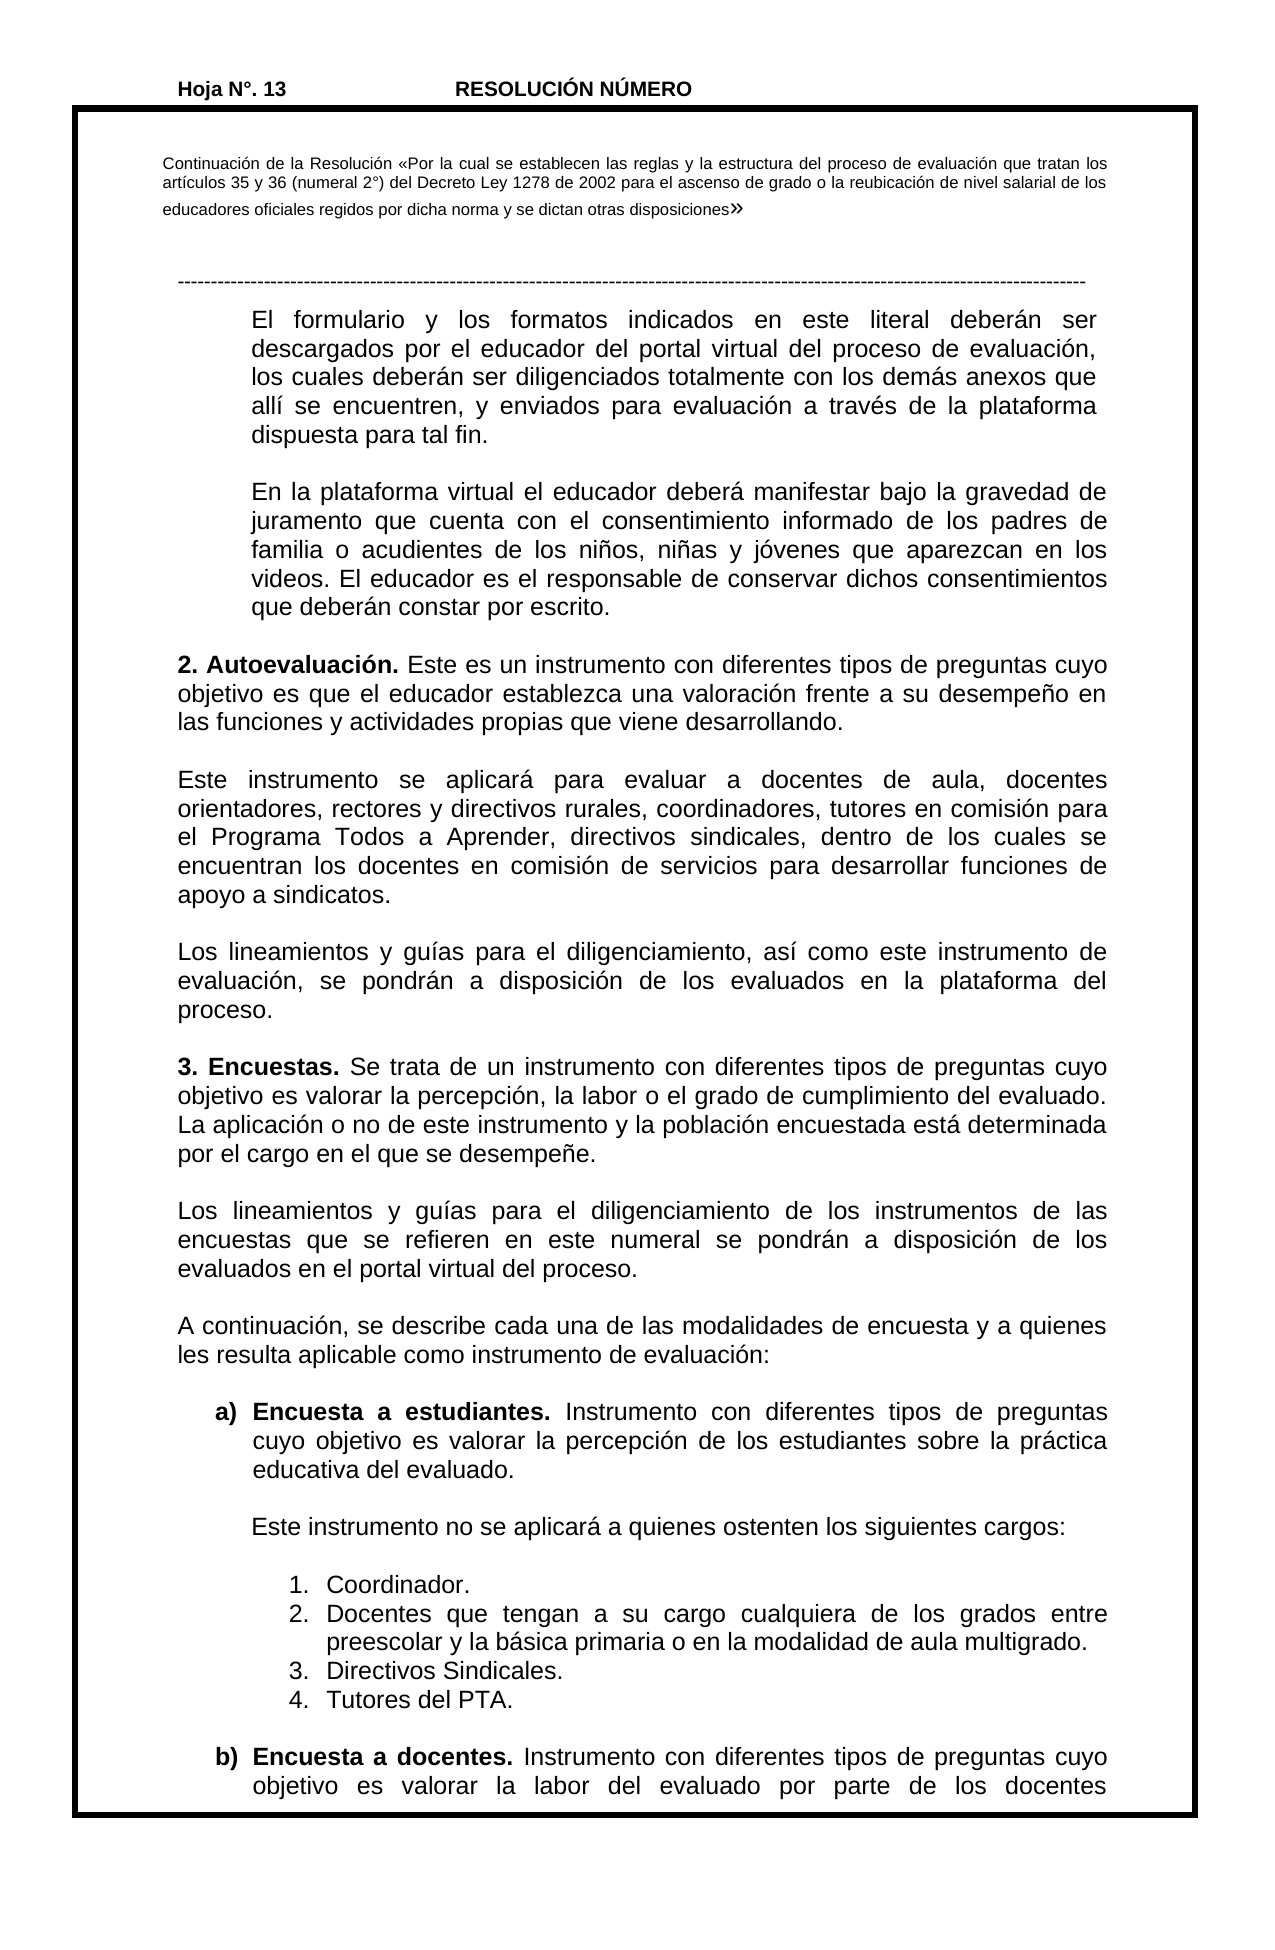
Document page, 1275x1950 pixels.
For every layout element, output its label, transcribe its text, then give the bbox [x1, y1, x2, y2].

list Encuesta a estudiantes. Instrumento con diferentes tipos de preguntas cuyo objetivo es valorar la percepción de los estudiantes sobre la práctica educativa del evaluado. [215, 1397, 1109, 1484]
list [215, 1742, 1109, 1800]
text Este instrumento no se aplicará a quienes ostenten los siguientes cargos: [251, 1512, 1109, 1541]
text A continuación, se describe cada una de las modalidades de encuesta y a quienes les resulta aplicable como instrumento de evaluación: [177, 1311, 1109, 1369]
text Los lineamientos y guías para el diligenciamiento de los instrumentos de las encuestas que se refieren en este numeral se pondrán a disposición de los evaluados en el portal virtual del proceso. [177, 1196, 1109, 1282]
text 3. Encuestas. Se trata de un instrumento con diferentes tipos de preguntas cuyo objetivo es valorar la percepción, la labor o el grado de cumplimiento del evaluado. La aplicación o no de este instrumento y la población encuestada está determinada por el cargo en el que se desempeñe. [177, 1052, 1109, 1167]
text 2. Autoevaluación. Este es un instrumento con diferentes tipos de preguntas cuyo objetivo es que el educador establezca una valoración frente a su desempeño en las funciones y actividades propias que viene desarrollando. [177, 650, 1109, 736]
list Tutores del PTA. [288, 1685, 1109, 1714]
text Este instrumento se aplicará para evaluar a docentes de aula, docentes orientadores, rectores y directivos rurales, coordinadores, tutores en comisión para el Programa Todos a Aprender, directivos sindicales, dentro de los cuales se encuentran los docentes en comisión de servicios para desarrollar funciones de apoyo a sindicatos. [177, 765, 1109, 909]
text En la plataforma virtual el educador deberá manifestar bajo la gravedad de juramento que cuenta con el consentimiento informado de los padres de familia o acudientes de los niños, niñas y jóvenes que aparezcan en los videos. El educador es el responsable de conservar dichos consentimientos que deberán constar por escrito. [251, 477, 1109, 621]
list Directivos Sindicales. [288, 1656, 1109, 1685]
text Los lineamientos y guías para el diligenciamiento, así como este instrumento de evaluación, se pondrán a disposición de los evaluados en la plataforma del proceso. [177, 937, 1109, 1024]
list Docentes que tengan a su cargo cualquiera de los grados entre preescolar y la básica primaria o en la modalidad de aula multigrado. [288, 1599, 1109, 1656]
text El formulario y los formatos indicados en este literal deberán ser descargados por el educador del portal virtual del proceso de evaluación, los cuales deberán ser diligenciados totalmente con los demás anexos que allí se encuentren, y enviados para evaluación a través de la plataforma dispuesta para tal fin. [251, 305, 1098, 449]
list Coordinador. [288, 1570, 1109, 1599]
